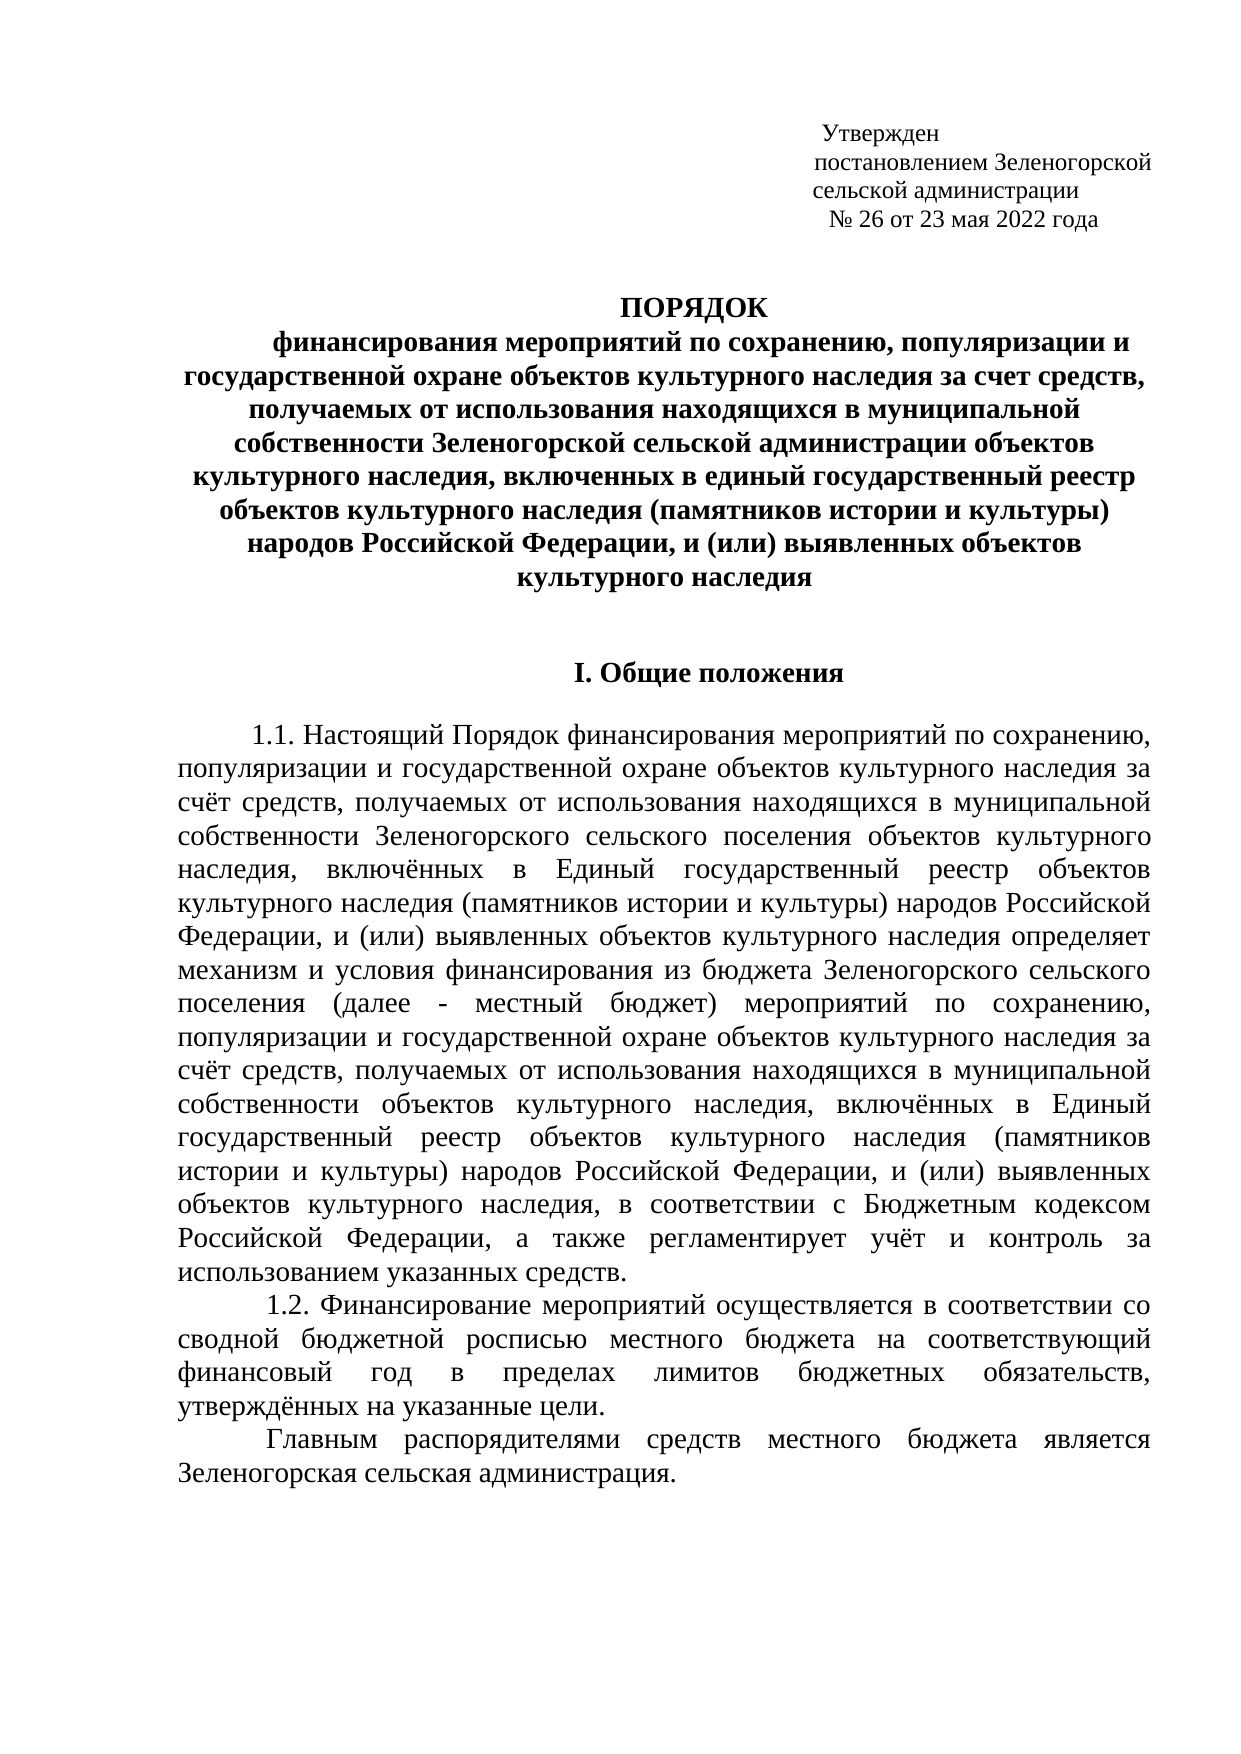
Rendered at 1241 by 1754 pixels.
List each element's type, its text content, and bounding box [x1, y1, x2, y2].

text I. Общие положения [177, 655, 1152, 688]
text Главным распорядителями средств местного бюджета является Зеленогорская сельская администрация. [177, 1421, 1152, 1488]
text 1.1. Настоящий Порядок финансирования мероприятий по сохранению, популяризации и государственной охране объектов культурного наследия за счёт средств, получаемых от использования находящихся в муниципальной собственности Зеленогорского сельского поселения объектов культурного наследия, включённых в Единый государственный реестр объектов культурного наследия (памятников истории и культуры) народов Российской Федерации, и (или) выявленных объектов культурного наследия определяет механизм и условия финансирования из бюджета Зеленогорского сельского поселения (далее - местный бюджет) мероприятий по сохранению, популяризации и государственной охране объектов культурного наследия за счёт средств, получаемых от использования находящихся в муниципальной собственности объектов культурного наследия, включённых в Единый государственный реестр объектов культурного наследия (памятников истории и культуры) народов Российской Федерации, и (или) выявленных объектов культурного наследия, в соответствии с Бюджетным кодексом Российской Федерации, а также регламентирует учёт и контроль за использованием указанных средств. [177, 717, 1152, 1287]
text 1.2. Финансирование мероприятий осуществляется в соответствии со сводной бюджетной росписью местного бюджета на соответствующий финансовый год в пределах лимитов бюджетных обязательств, утверждённых на указанные цели. [177, 1287, 1152, 1421]
text ПОРЯДОК [177, 291, 1152, 324]
text постановлением Зеленогорской [177, 147, 1152, 176]
text финансирования мероприятий по сохранению, популяризации и государственной охране объектов культурного наследия за счет средств, получаемых от использования находящихся в муниципальной собственности Зеленогорской сельской администрации объектов культурного наследия, включенных в единый государственный реестр объектов культурного наследия (памятников истории и культуры) народов Российской Федерации, и (или) выявленных объектов культурного наследия [177, 324, 1152, 592]
text № 26 от 23 мая 2022 года [177, 204, 1152, 233]
text сельской администрации [177, 176, 1152, 204]
text Утвержден [177, 118, 1152, 147]
